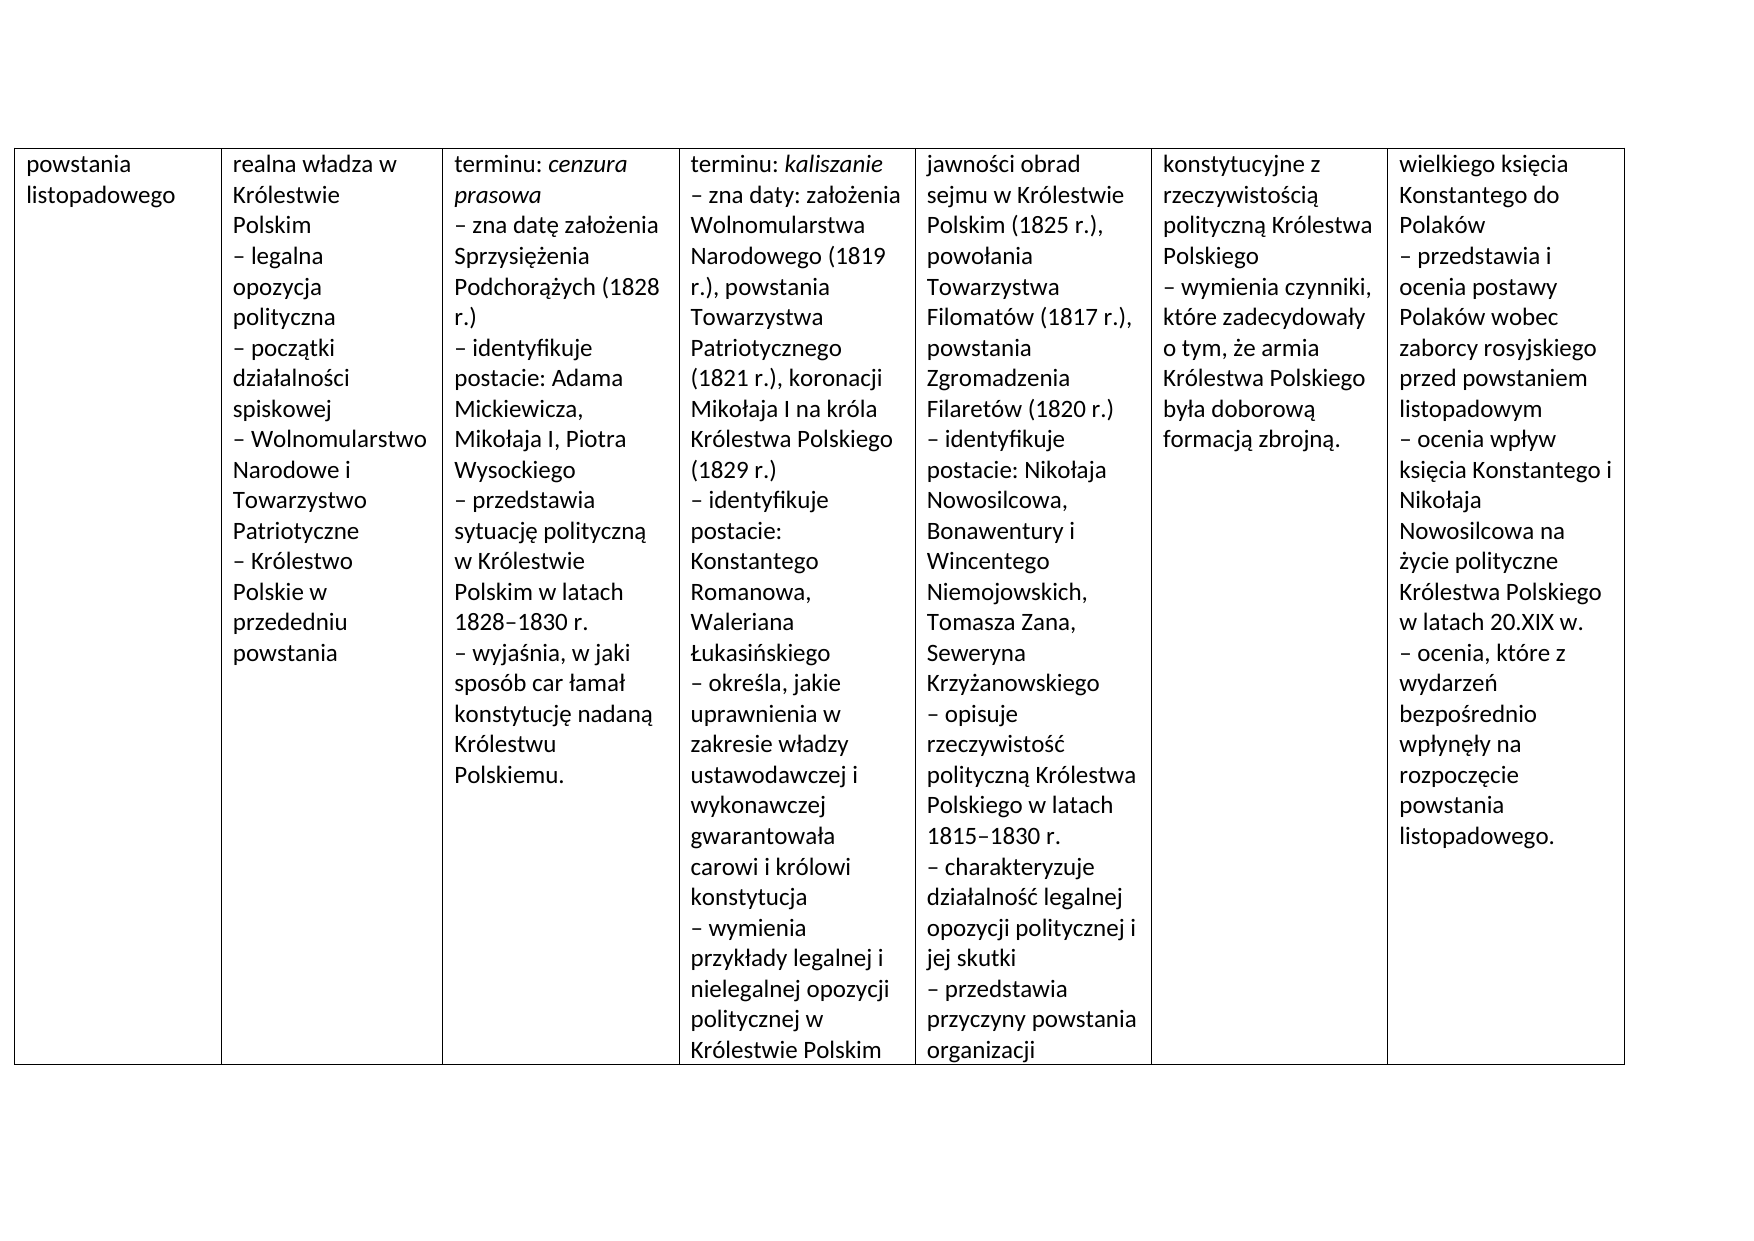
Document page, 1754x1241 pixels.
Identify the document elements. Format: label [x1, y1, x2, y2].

table_cell [15, 149, 221, 1064]
table_cell [680, 149, 915, 1064]
table_cell [1152, 149, 1387, 1064]
table_cell [916, 149, 1151, 1064]
table_cell [222, 149, 442, 1064]
table_cell [443, 149, 679, 1064]
table_cell [1388, 149, 1624, 1064]
